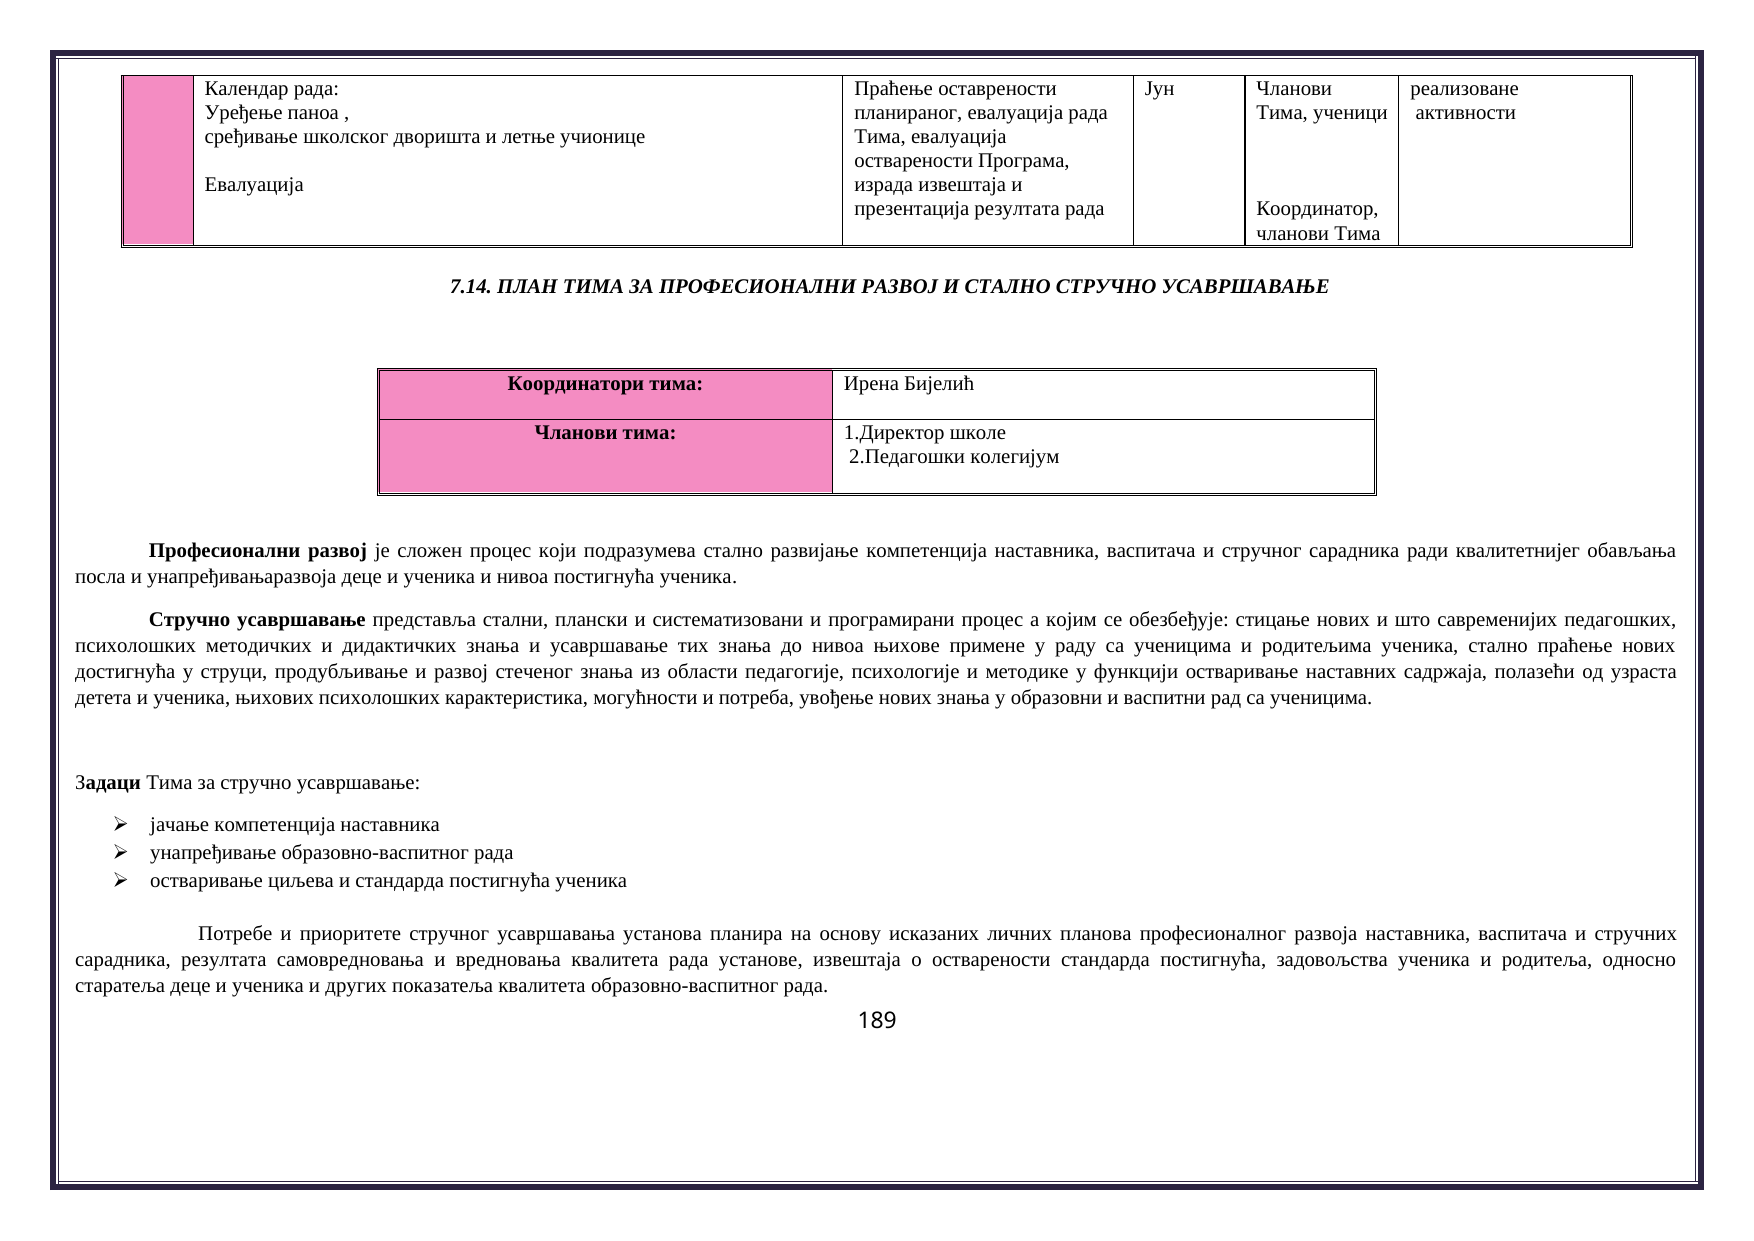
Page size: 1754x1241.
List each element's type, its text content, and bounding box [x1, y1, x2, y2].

text Потребе и приоритете стручног усавршавања установа планира на основу исказаних личних планова професионалног развоја наставника, васпитача и стручних сарадника, резултата самовредновања и вредновања квалитета рада установе, извештаја о остварености стандарда постигнућа, задовољства ученика и родитеља, односно старатеља деце и ученика и других показатеља квалитета образовно-васпитног рада. [75, 921, 1679, 997]
text Задаци Тима за стручно усавршавање: [75, 770, 1679, 794]
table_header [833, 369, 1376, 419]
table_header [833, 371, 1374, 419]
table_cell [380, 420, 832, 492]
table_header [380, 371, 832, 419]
list унапређивање образовно-васпитног рада [112, 840, 1679, 864]
list остваривање циљева и стандарда постигнућа ученика [112, 868, 1679, 892]
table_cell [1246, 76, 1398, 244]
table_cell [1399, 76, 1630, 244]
list јачање компетенција наставника [112, 812, 1679, 836]
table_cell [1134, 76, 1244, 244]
text 7.14. ПЛАН ТИМА ЗА ПРОФЕСИОНАЛНИ РАЗВОЈ И СТАЛНО СТРУЧНО УСАВРШАВАЊЕ [75, 273, 1679, 298]
text Професионални развој је сложен процес који подразумева стално развијање компетенција наставника, васпитача и стручног сарадника ради квалитетнијег обављања посла и унапређивањаразвоја деце и ученика и нивоа постигнућа ученика. [75, 538, 1679, 588]
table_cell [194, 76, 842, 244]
text Стручно усавршавање представља стални, плански и систематизовани и програмирани процес а којим се обезбеђује: стицање нових и што савременијих педагошких, психолошких методичких и дидактичких знања и усавршавање тих знања до нивоа њихове примене у раду са ученицима и родитељима ученика, стално праћење нових достигнућа у струци, продубљивање и развој стеченог знања из области педагогије, психологије и методике у функцији остваривање наставних садржаја, полазећи од узраста детета и ученика, њихових психолошких карактеристика, могућности и потреба, увођење нових знања у образовни и васпитни рад са ученицима. [75, 607, 1679, 709]
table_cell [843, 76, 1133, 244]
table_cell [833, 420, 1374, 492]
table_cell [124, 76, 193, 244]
